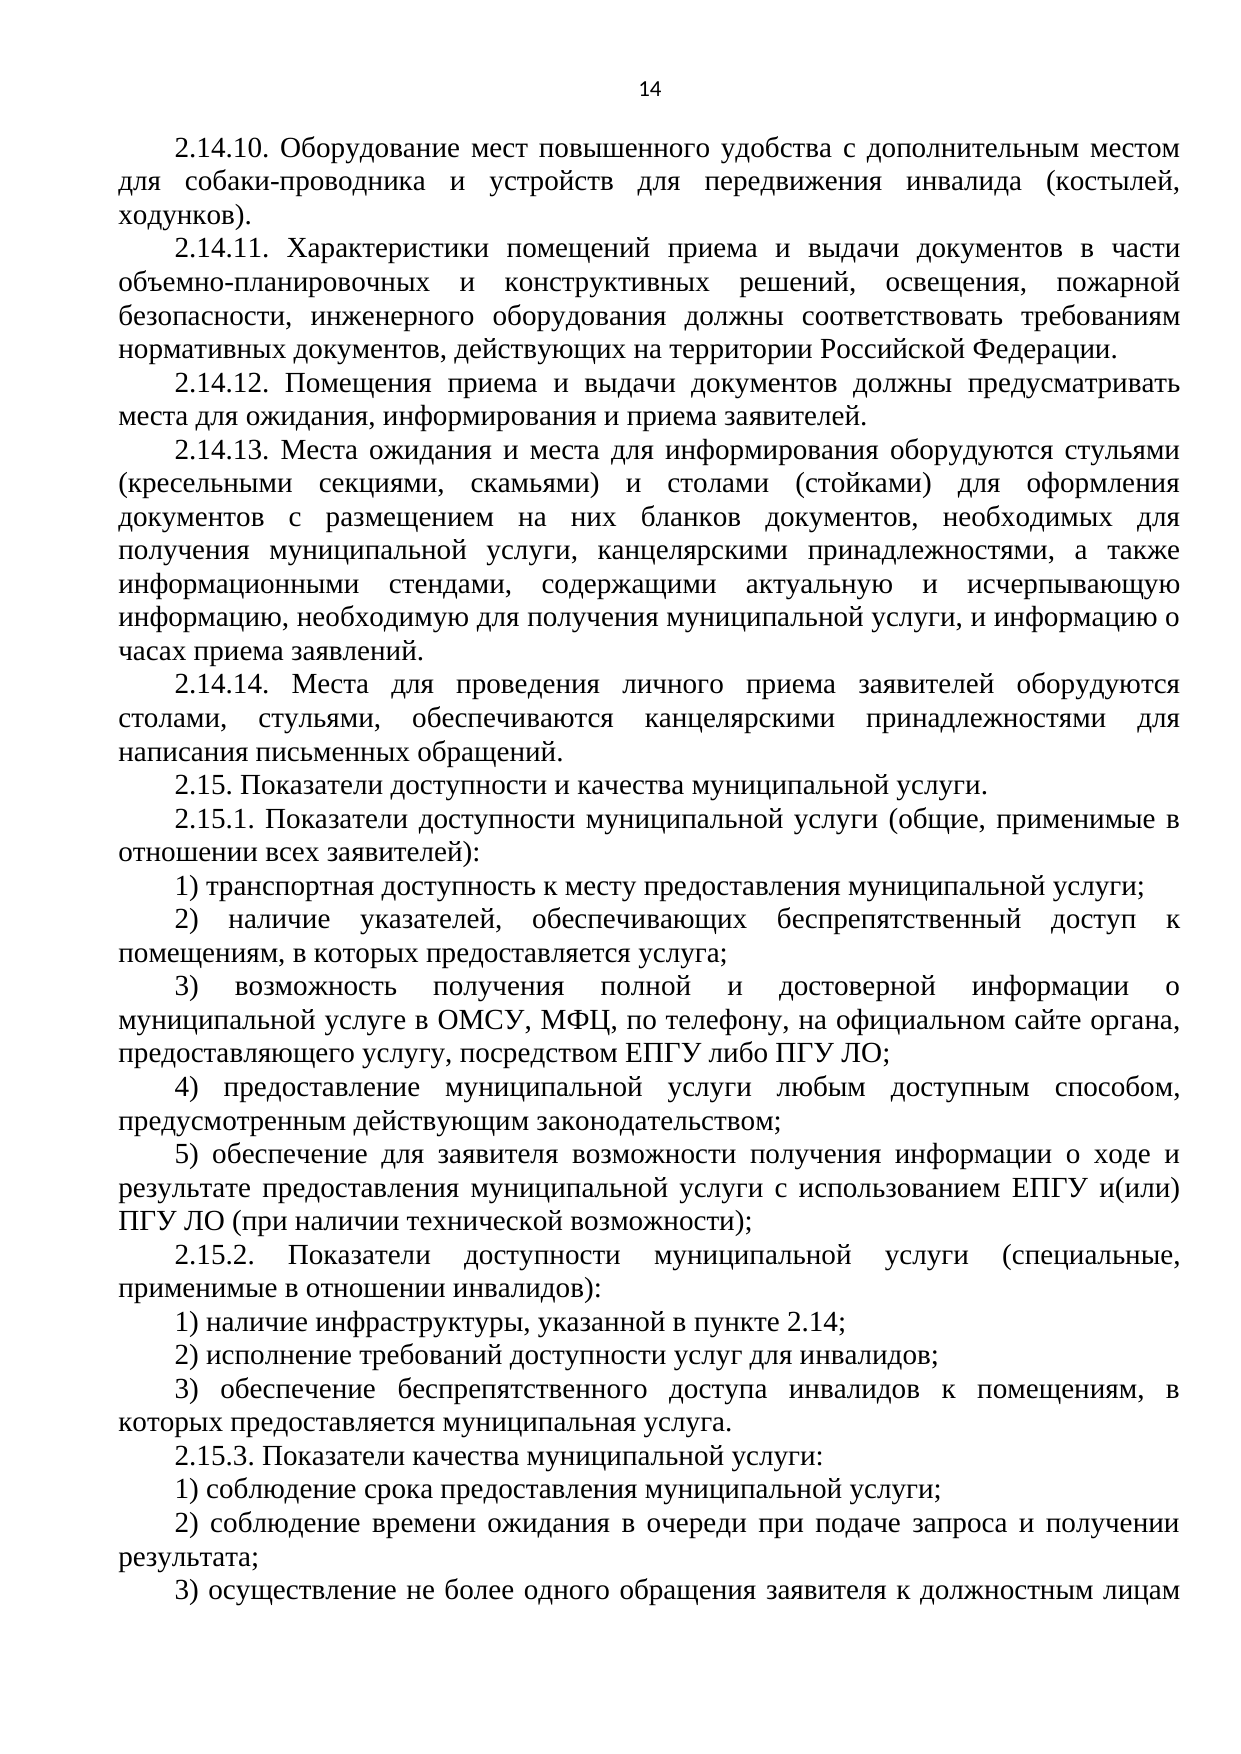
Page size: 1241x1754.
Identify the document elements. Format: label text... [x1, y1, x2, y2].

text 3) обеспечение беспрепятственного доступа инвалидов к помещениям, в которых предоставляется муниципальная услуга. [118, 1371, 1181, 1438]
text 2.14.13. Места ожидания и места для информирования оборудуются стульями (кресельными секциями, скамьями) и столами (стойками) для оформления документов с размещением на них бланков документов, необходимых для получения муниципальной услуги, канцелярскими принадлежностями, а также информационными стендами, содержащими актуальную и исчерпывающую информацию, необходимую для получения муниципальной услуги, и информацию о часах приема заявлений. [118, 432, 1181, 667]
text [118, 1572, 1181, 1606]
text 1) транспортная доступность к месту предоставления муниципальной услуги; [118, 868, 1181, 901]
text 2.14.11. Характеристики помещений приема и выдачи документов в части объемно-планировочных и конструктивных решений, освещения, пожарной безопасности, инженерного оборудования должны соответствовать требованиям нормативных документов, действующих на территории Российской Федерации. [118, 231, 1181, 365]
text 2.15.3. Показатели качества муниципальной услуги: [118, 1438, 1181, 1472]
text 1) соблюдение срока предоставления муниципальной услуги; [118, 1472, 1181, 1505]
text 2) соблюдение времени ожидания в очереди при подаче запроса и получении результата; [118, 1505, 1181, 1572]
text 3) возможность получения полной и достоверной информации о муниципальной услуге в ОМСУ, МФЦ, по телефону, на официальном сайте органа, предоставляющего услугу, посредством ЕПГУ либо ПГУ ЛО; [118, 968, 1181, 1069]
text 2.15.2. Показатели доступности муниципальной услуги (специальные, применимые в отношении инвалидов): [118, 1237, 1181, 1304]
text 5) обеспечение для заявителя возможности получения информации о ходе и результате предоставления муниципальной услуги с использованием ЕПГУ и(или) ПГУ ЛО (при наличии технической возможности); [118, 1136, 1181, 1237]
text 2) наличие указателей, обеспечивающих беспрепятственный доступ к помещениям, в которых предоставляется услуга; [118, 901, 1181, 968]
text 2.14.12. Помещения приема и выдачи документов должны предусматривать места для ожидания, информирования и приема заявителей. [118, 365, 1181, 432]
text 2.15.1. Показатели доступности муниципальной услуги (общие, применимые в отношении всех заявителей): [118, 801, 1181, 868]
text 2.15. Показатели доступности и качества муниципальной услуги. [118, 767, 1181, 801]
text 1) наличие инфраструктуры, указанной в пункте 2.14; [118, 1304, 1181, 1337]
text 2) исполнение требований доступности услуг для инвалидов; [118, 1337, 1181, 1371]
text 2.14.14. Места для проведения личного приема заявителей оборудуются столами, стульями, обеспечиваются канцелярскими принадлежностями для написания письменных обращений. [118, 667, 1181, 767]
text 2.14.10. Оборудование мест повышенного удобства с дополнительным местом для собаки-проводника и устройств для передвижения инвалида (костылей, ходунков). [118, 130, 1181, 231]
text 4) предоставление муниципальной услуги любым доступным способом, предусмотренным действующим законодательством; [118, 1069, 1181, 1136]
